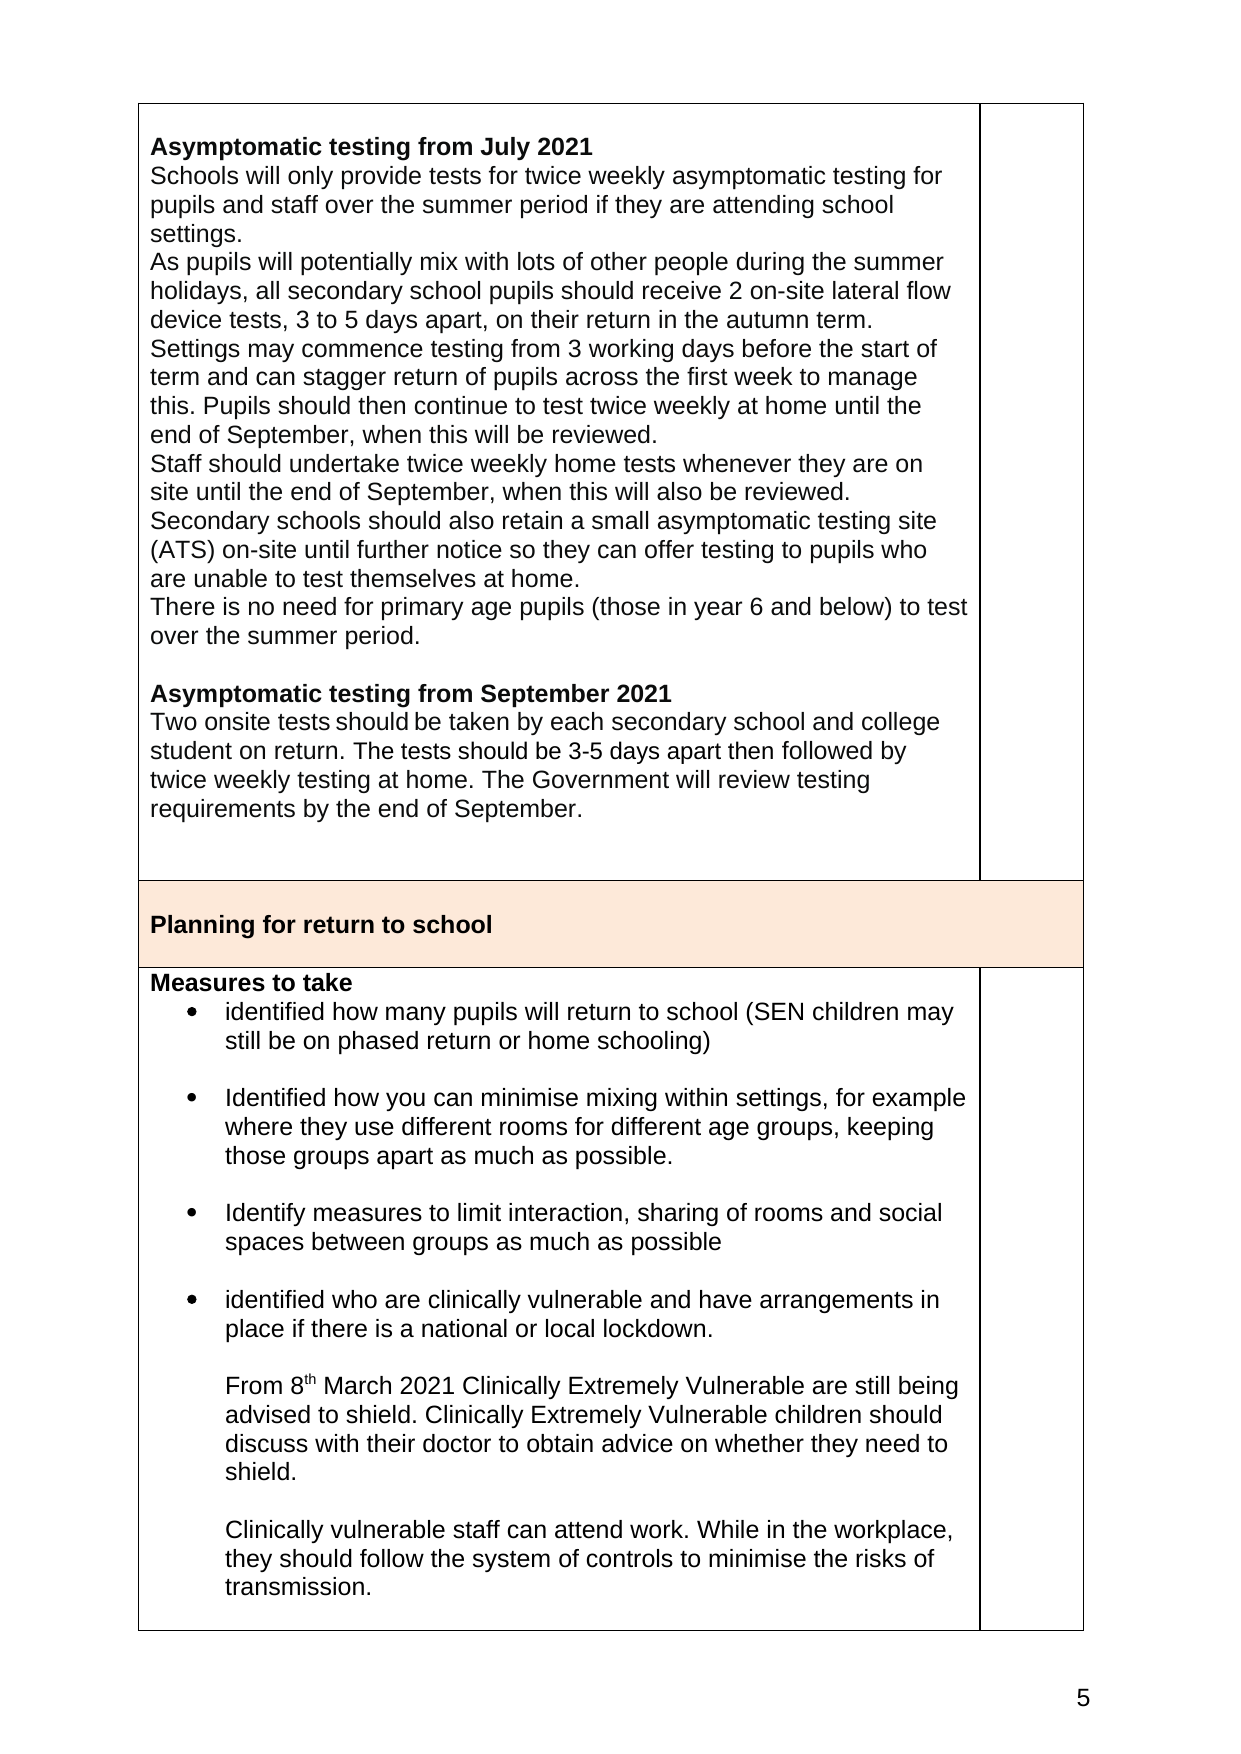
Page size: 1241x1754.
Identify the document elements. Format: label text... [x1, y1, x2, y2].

table_cell [981, 968, 1083, 1630]
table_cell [139, 104, 979, 880]
table_cell Planning for return to school [139, 881, 1083, 967]
table_cell [981, 104, 1083, 880]
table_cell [139, 968, 979, 1630]
